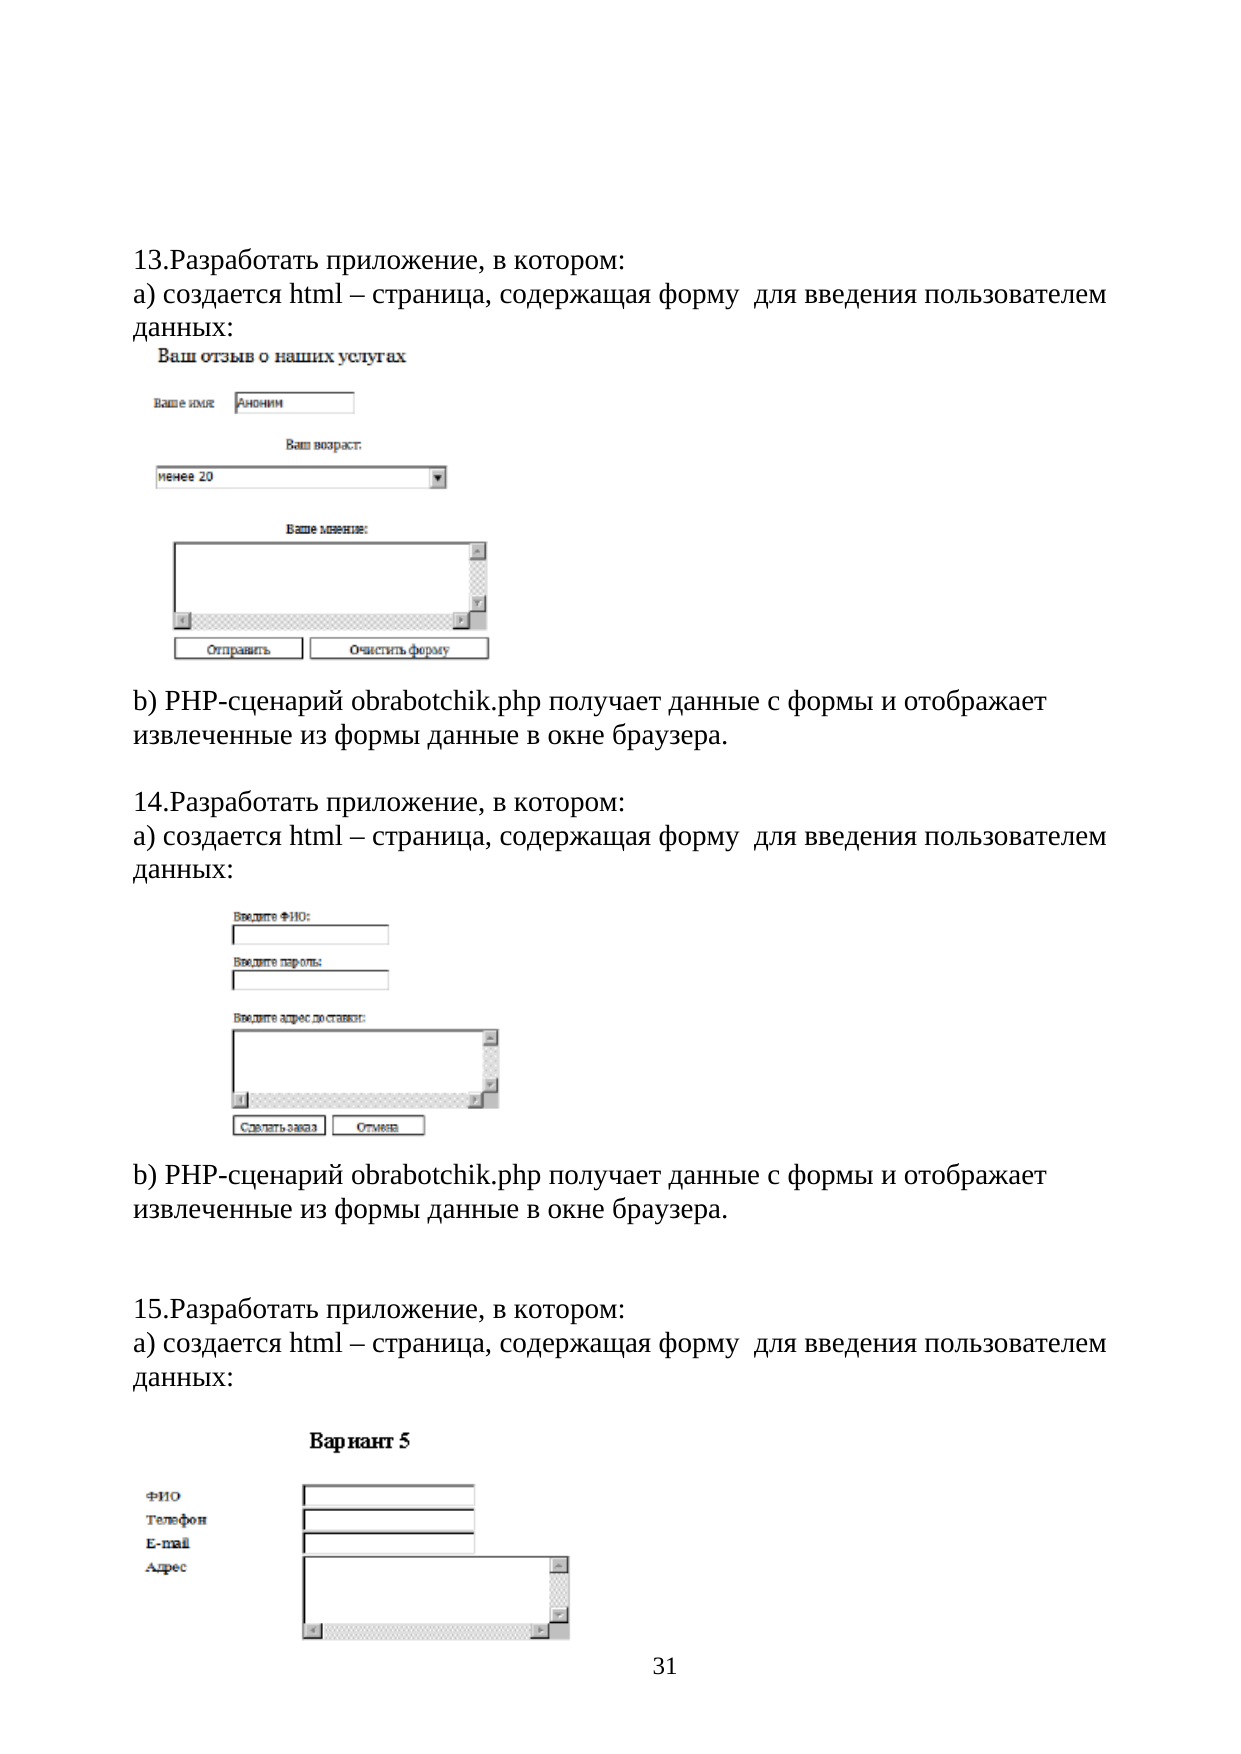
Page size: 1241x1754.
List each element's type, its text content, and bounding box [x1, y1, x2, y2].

text 13.Разработать приложение, в котором: [133, 242, 1196, 276]
text b) PHP-сценарий obrabotchik.php получает данные с формы и отображает извлеченные из формы данные в окне браузера. [133, 1157, 1196, 1224]
text a) создается html – страница, содержащая форму для введения пользователем данных: [133, 818, 1196, 885]
text b) PHP-сценарий obrabotchik.php получает данные с формы и отображает извлеченные из формы данные в окне браузера. [133, 683, 1196, 751]
text 14.Разработать приложение, в котором: [133, 784, 1196, 818]
text a) создается html – страница, содержащая форму для введения пользователем данных: [133, 276, 1196, 343]
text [133, 1325, 1196, 1392]
text 15.Разработать приложение, в котором: [133, 1292, 1196, 1325]
